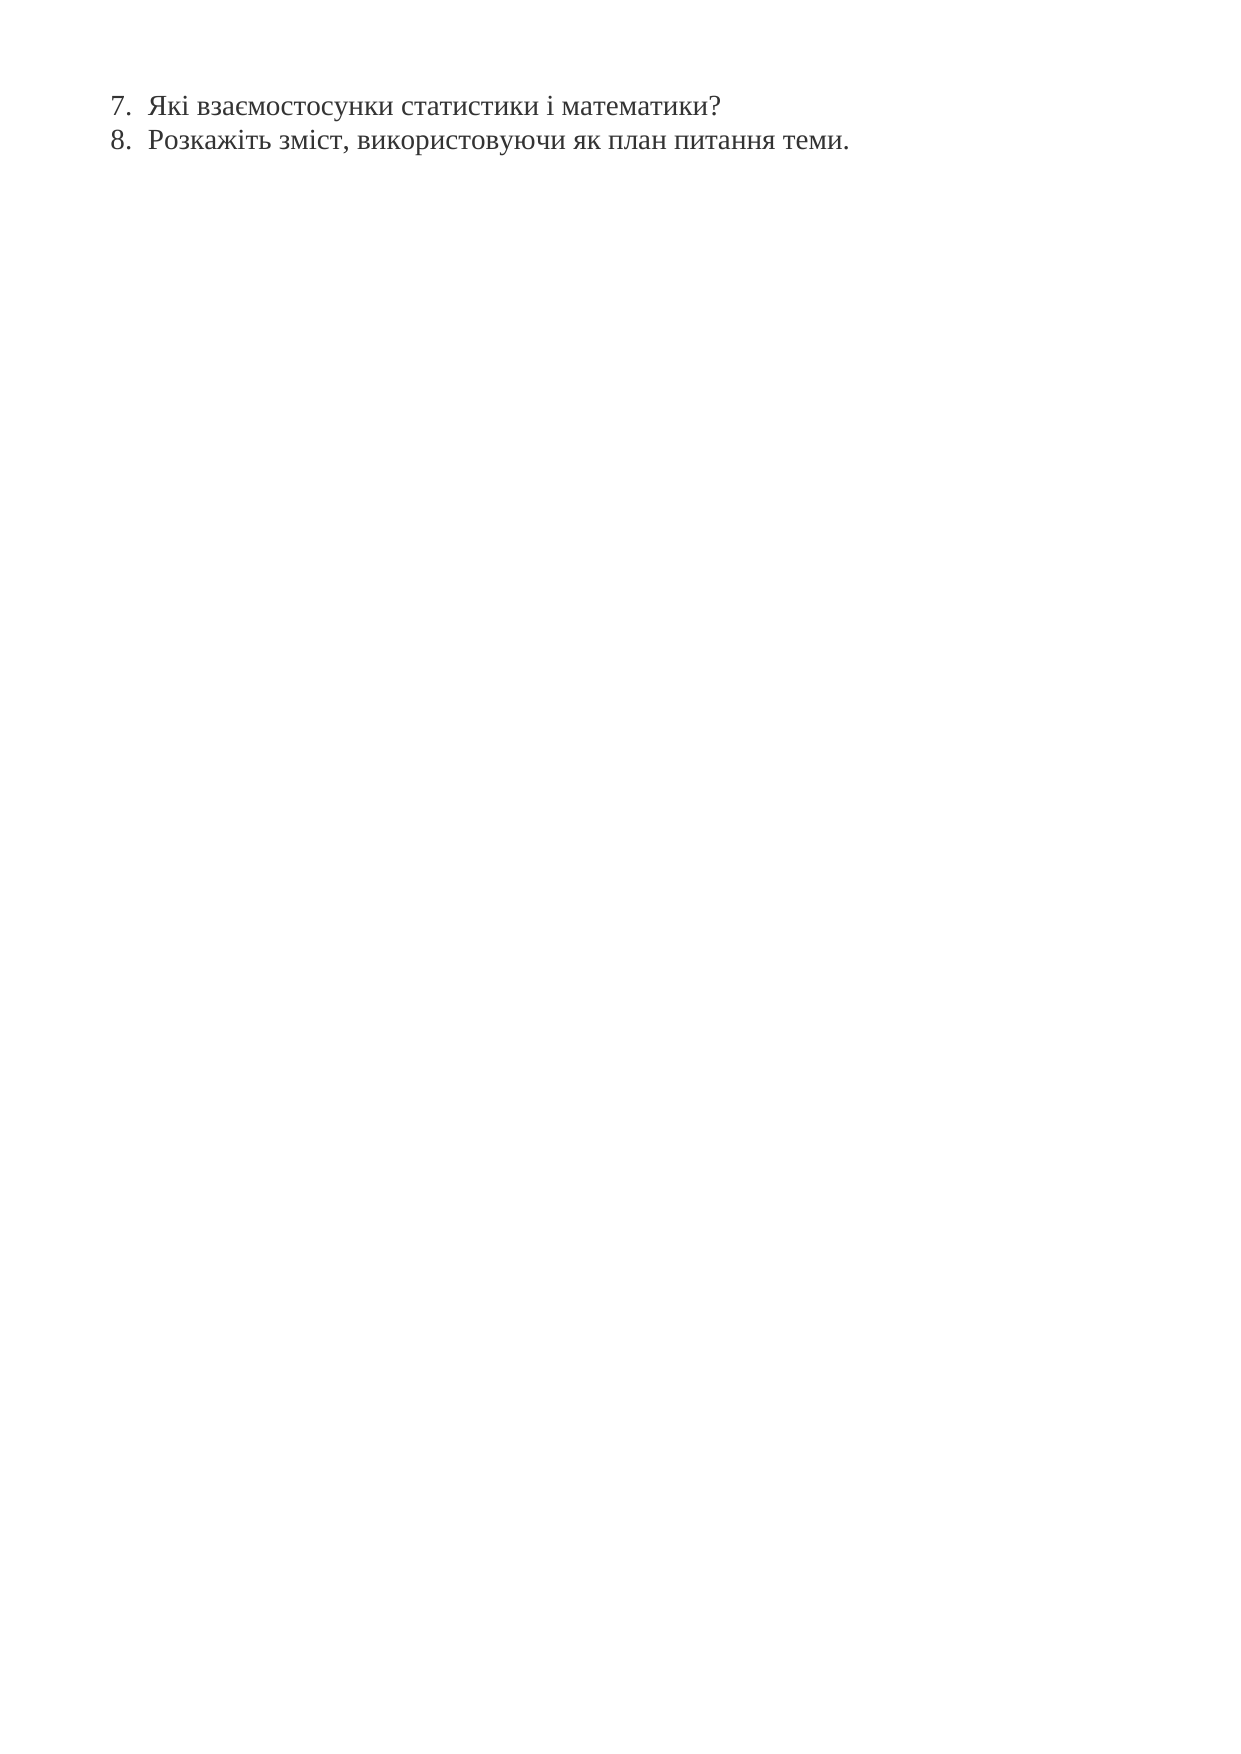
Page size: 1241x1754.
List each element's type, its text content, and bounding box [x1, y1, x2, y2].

list Які взаємостосунки статистики і математики? [110, 88, 1093, 122]
list Розкажіть зміст, використовуючи як план питання теми. [110, 122, 1093, 156]
